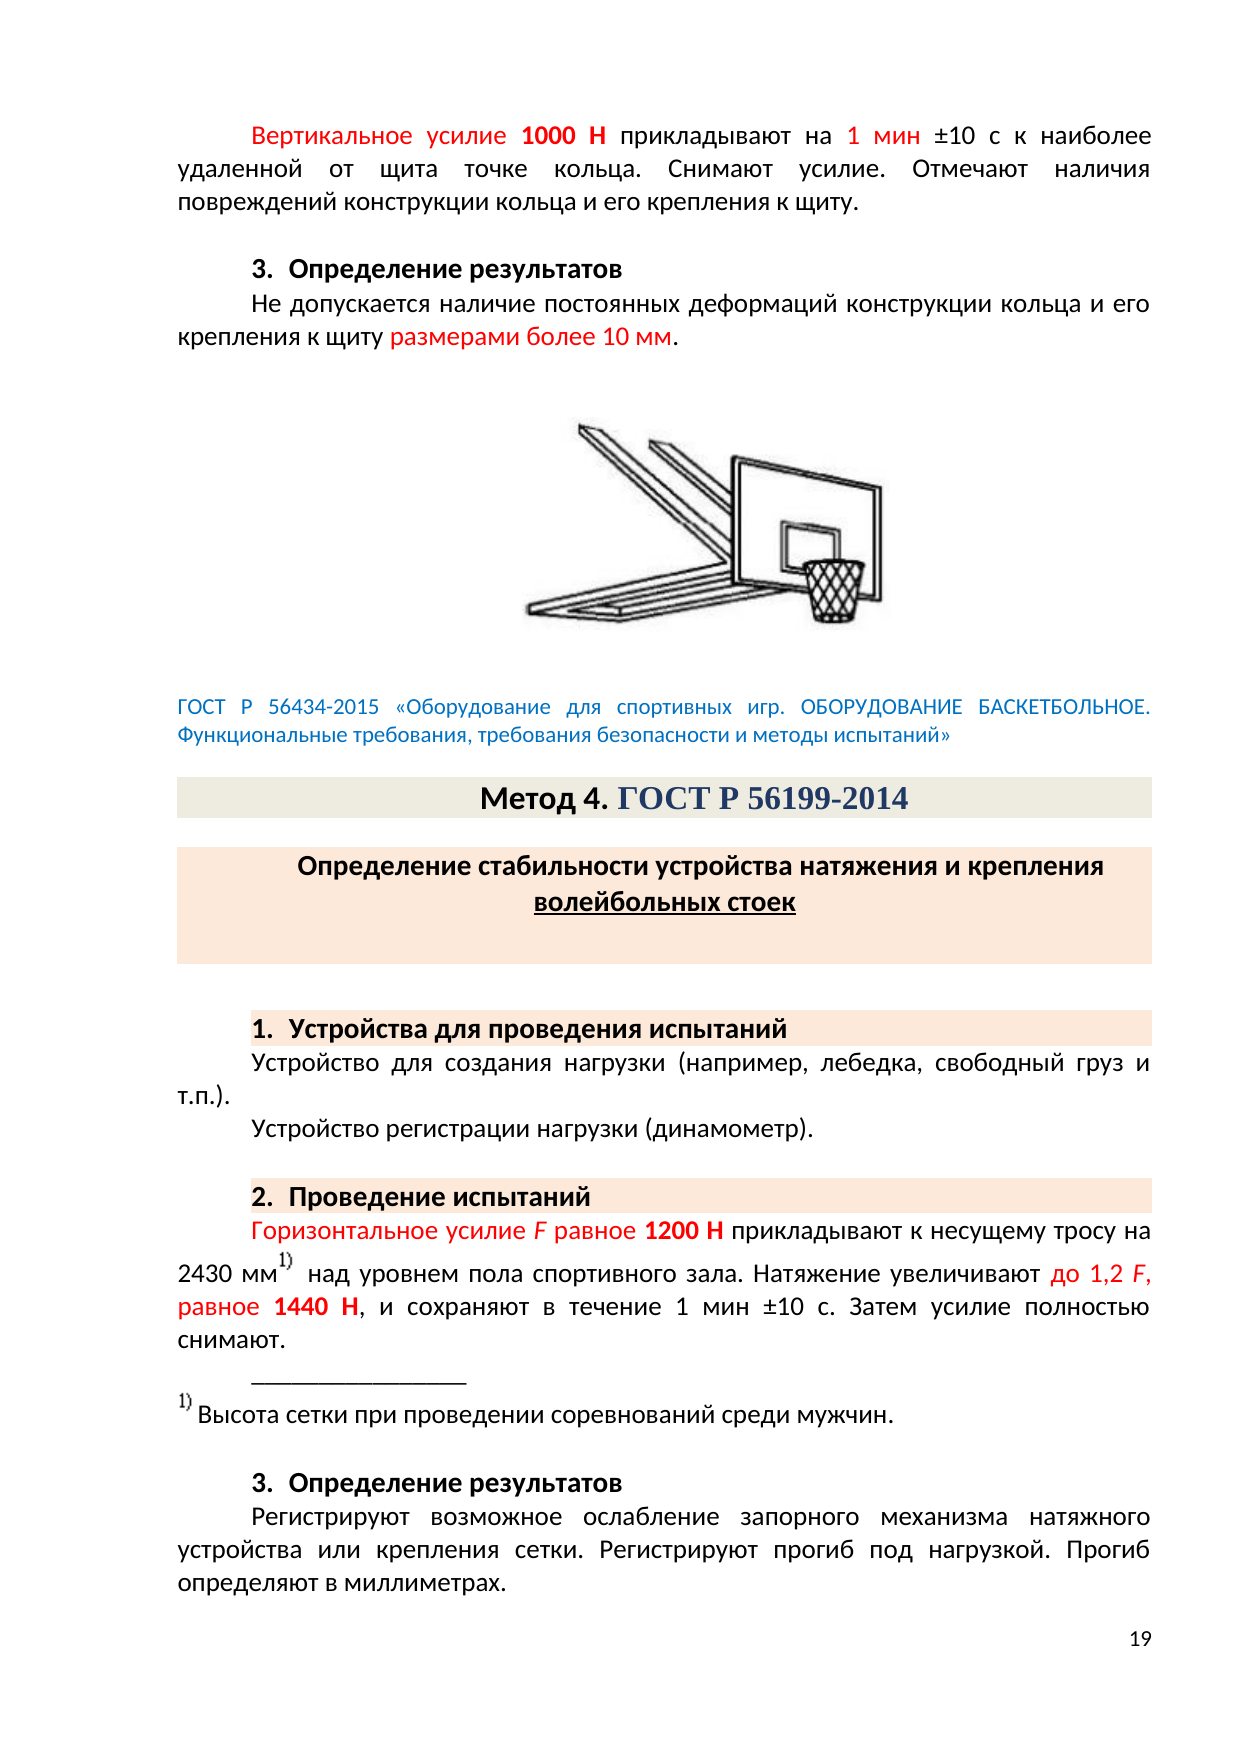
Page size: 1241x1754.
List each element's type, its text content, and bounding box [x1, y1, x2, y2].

text Регистрируют возможное ослабление запорного механизма натяжного устройства или крепления сетки. Регистрируют прогиб под нагрузкой. Прогиб определяют в миллиметрах. [177, 1499, 1152, 1598]
text Горизонтальное усилие F равное 1200 Н прикладывают к несущему тросу на 2430 мм над уровнем пола спортивного зала. Натяжение увеличивают до 1,2 F, равное 1440 Н, и сохраняют в течение 1 мин ±10 с. Затем усилие полностью снимают. [177, 1213, 1152, 1355]
text Не допускается наличие постоянных деформаций конструкции кольца и его крепления к щиту размерами более 10 мм. [177, 286, 1152, 352]
text ГОСТ Р 56434-2015 «Оборудование для спортивных игр. ОБОРУДОВАНИЕ БАСКЕТБОЛЬНОЕ. Функциональные требования, требования безопасности и методы испытаний» [177, 692, 1152, 748]
text ________________ Высота сетки при проведении соревнований среди мужчин. [177, 1355, 1152, 1431]
picture [177, 1388, 198, 1424]
picture [510, 417, 893, 636]
text Метод 4. ГОСТ Р 56199-2014 [177, 777, 1152, 818]
text Вертикальное усилие 1000 Н прикладывают на 1 мин ±10 с к наиболее удаленной от щита точке кольца. Снимают усилие. Отмечают наличия повреждений конструкции кольца и его крепления к щиту. [177, 118, 1152, 217]
picture [277, 1246, 299, 1283]
text Устройство регистрации нагрузки (динамометр). [177, 1112, 1152, 1144]
list Устройства для проведения испытаний [251, 1010, 1152, 1046]
text Устройство для создания нагрузки (например, лебедка, свободный груз и т.п.). [177, 1046, 1152, 1112]
list Определение результатов [251, 250, 1152, 286]
list Определение результатов [251, 1464, 1152, 1499]
list Проведение испытаний [251, 1178, 1152, 1213]
text Определение стабильности устройства натяжения и крепления волейбольных стоек [177, 847, 1152, 918]
